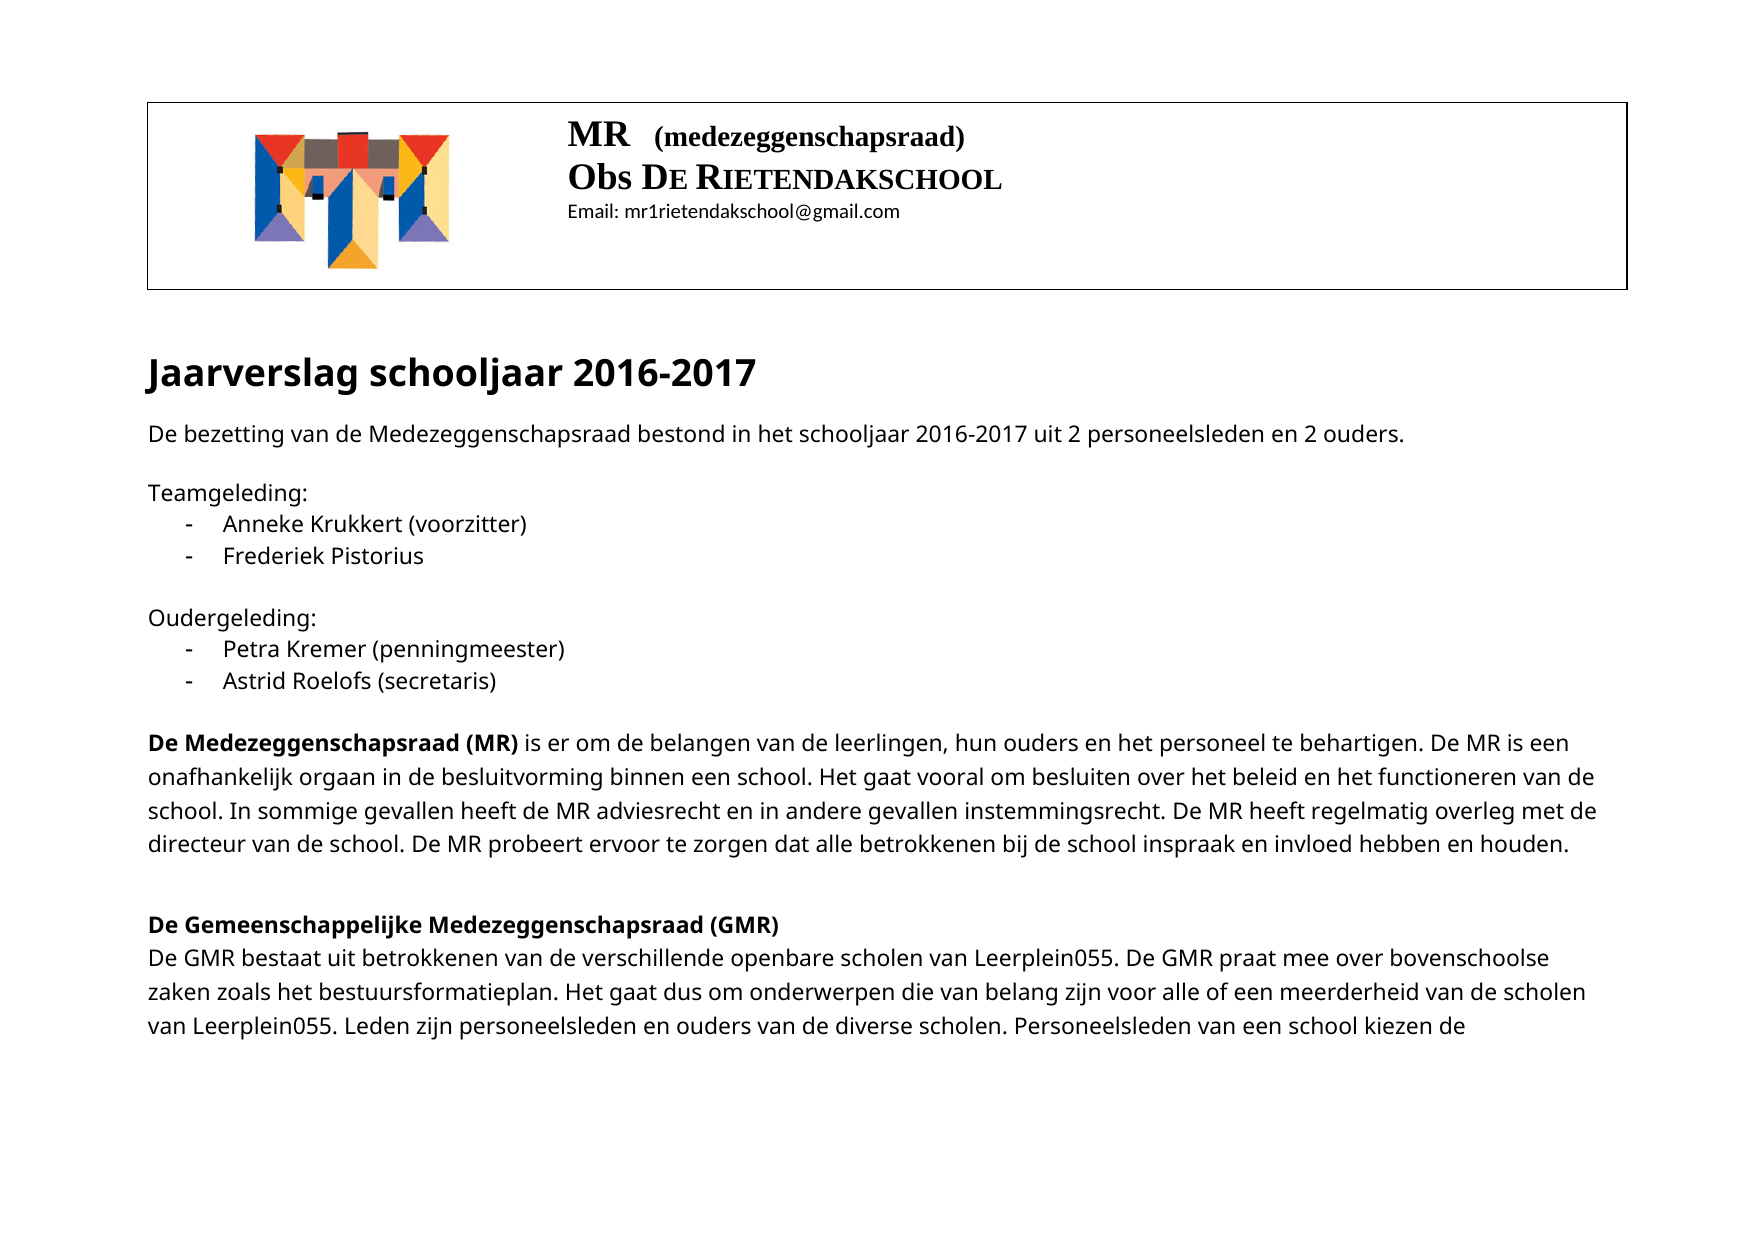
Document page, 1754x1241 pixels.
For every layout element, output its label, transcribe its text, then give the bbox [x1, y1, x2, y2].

list Astrid Roelofs (secretaris) [185, 664, 1606, 696]
list Petra Kremer (penningmeester) [185, 633, 1606, 664]
list Frederiek Pistorius [185, 539, 1606, 571]
text Oudergeleding: [148, 602, 1606, 633]
text Teamgeleding: [148, 477, 1606, 508]
list Anneke Krukkert (voorzitter) [185, 508, 1606, 539]
text De Medezeggenschapsraad (MR) is er om de belangen van de leerlingen, hun ouders en het personeel te behartigen. De MR is een onafhankelijk orgaan in de besluitvorming binnen een school. Het gaat vooral om besluiten over het beleid en het functioneren van de school. In sommige gevallen heeft de MR adviesrecht en in andere gevallen instemmingsrecht. De MR heeft regelmatig overleg met de directeur van de school. De MR probeert ervoor te zorgen dat alle betrokkenen bij de school inspraak en invloed hebben en houden. [148, 727, 1606, 890]
text De bezetting van de Medezeggenschapsraad bestond in het schooljaar 2016-2017 uit 2 personeelsleden en 2 ouders. [148, 418, 1606, 477]
picture [249, 124, 458, 281]
text Jaarverslag schooljaar 2016-2017 [148, 346, 1606, 397]
